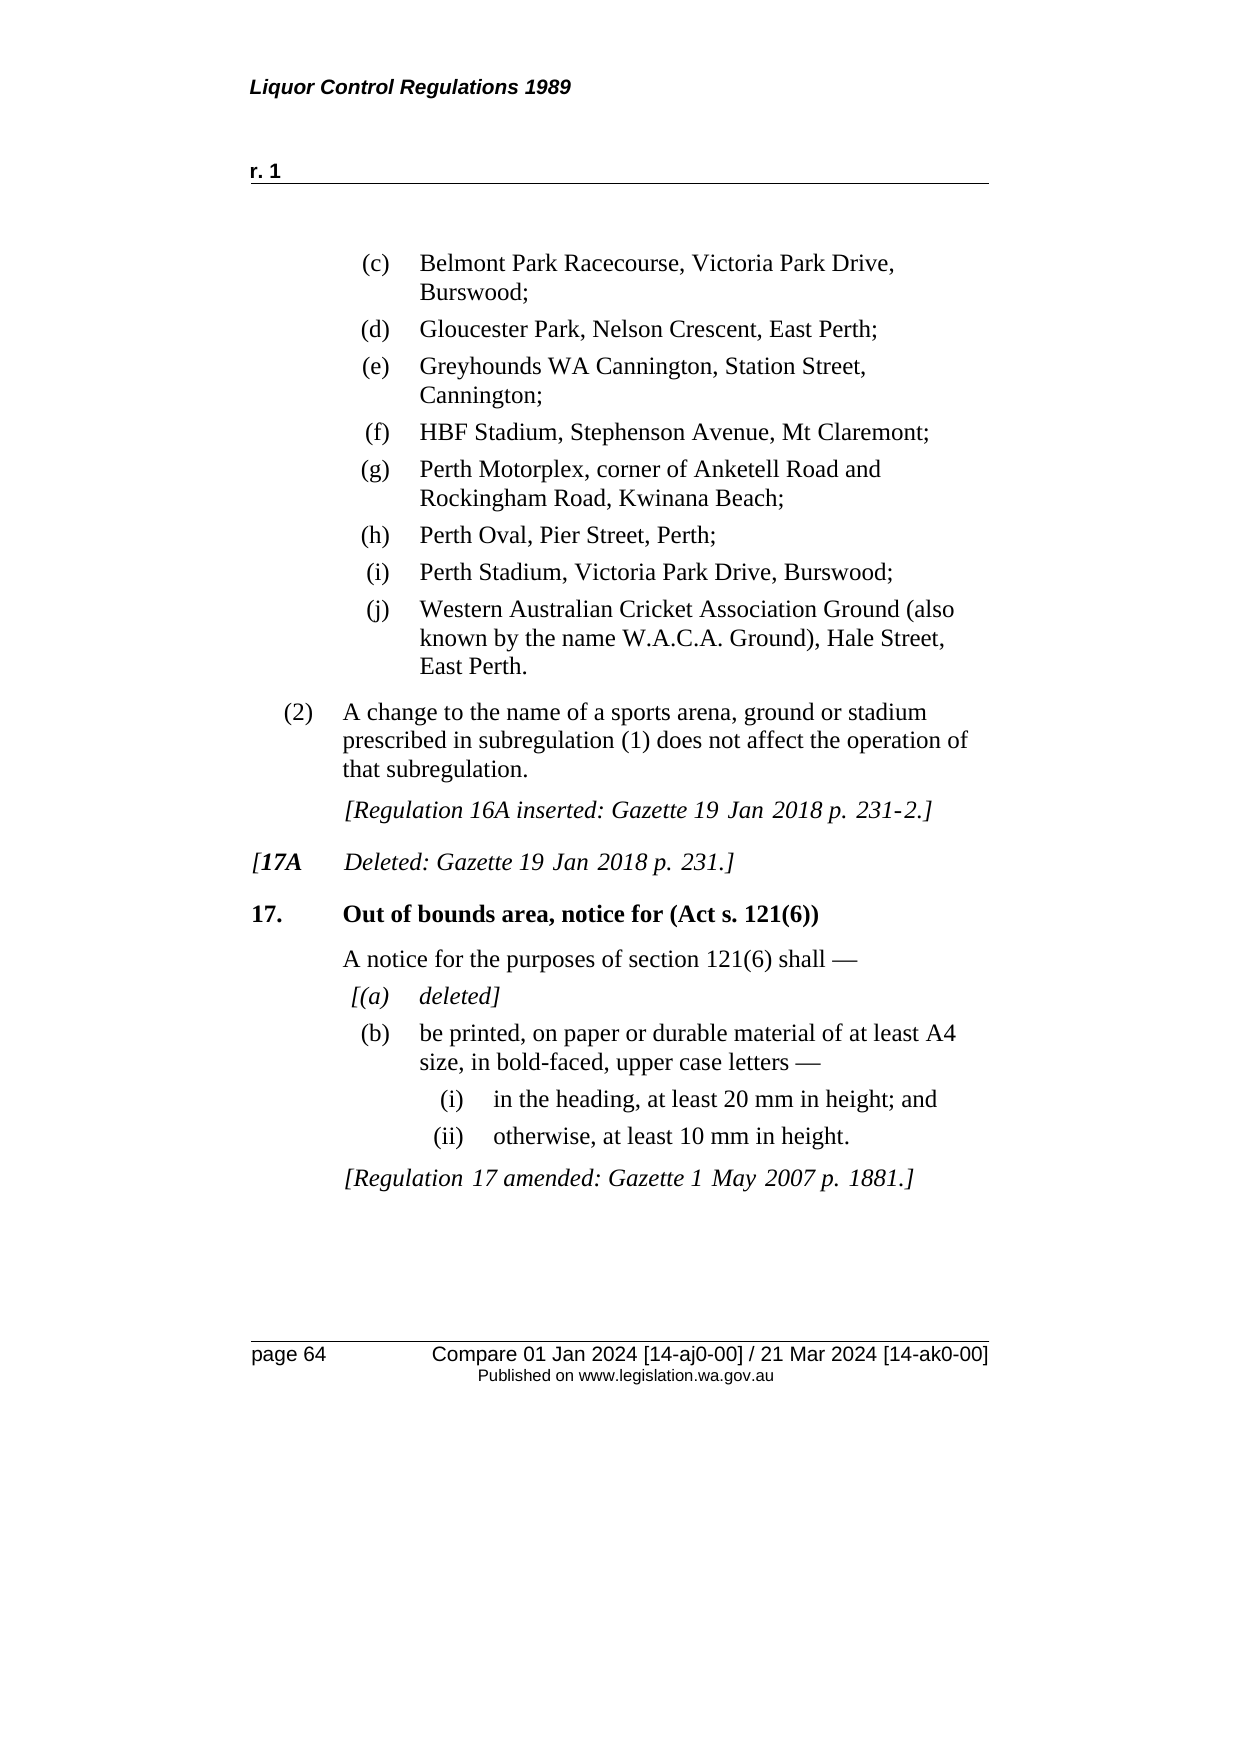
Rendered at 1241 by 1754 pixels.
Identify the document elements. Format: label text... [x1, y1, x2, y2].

text A notice for the purposes of section 121(6) shall — [251, 944, 989, 973]
text (g) Perth Motorplex, corner of Anketell Road and Rockingham Road, Kwinana Beach; [251, 454, 989, 511]
text [17A Deleted: Gazette 19 Jan 2018 p. 231.] [251, 847, 989, 876]
text (2) A change to the name of a sports arena, ground or stadium prescribed in subregulation (1) does not affect the operation of that subregulation. [251, 697, 989, 783]
text (e) Greyhounds WA Cannington, Station Street, Cannington; [251, 351, 989, 408]
text [(a) deleted] [251, 981, 989, 1010]
text (i) Perth Stadium, Victoria Park Drive, Burswood; [251, 557, 989, 586]
text (ii) otherwise, at least 10 mm in height. [251, 1121, 989, 1150]
text (j) Western Australian Cricket Association Ground (also known by the name W.A.C.A. Ground), Hale Street, East Perth. [251, 594, 989, 680]
subtitle 17. Out of bounds area, notice for (Act s. 121(6)) [251, 899, 989, 928]
text (c) Belmont Park Racecourse, Victoria Park Drive, Burswood; [251, 248, 989, 306]
text (i) in the heading, at least 20 mm in height; and [251, 1084, 989, 1113]
text (b) be printed, on paper or durable material of at least A4 size, in bold-faced, upper case letters — [251, 1018, 989, 1076]
text [Regulation 17 amended: Gazette 1 May 2007 p. 1881.] [251, 1163, 989, 1191]
text (f) HBF Stadium, Stephenson Avenue, Mt Claremont; [251, 417, 989, 446]
text (h) Perth Oval, Pier Street, Perth; [251, 520, 989, 548]
text (d) Gloucester Park, Nelson Crescent, East Perth; [251, 314, 989, 343]
text [Regulation 16A inserted: Gazette 19 Jan 2018 p. 231-2.] [251, 796, 989, 824]
